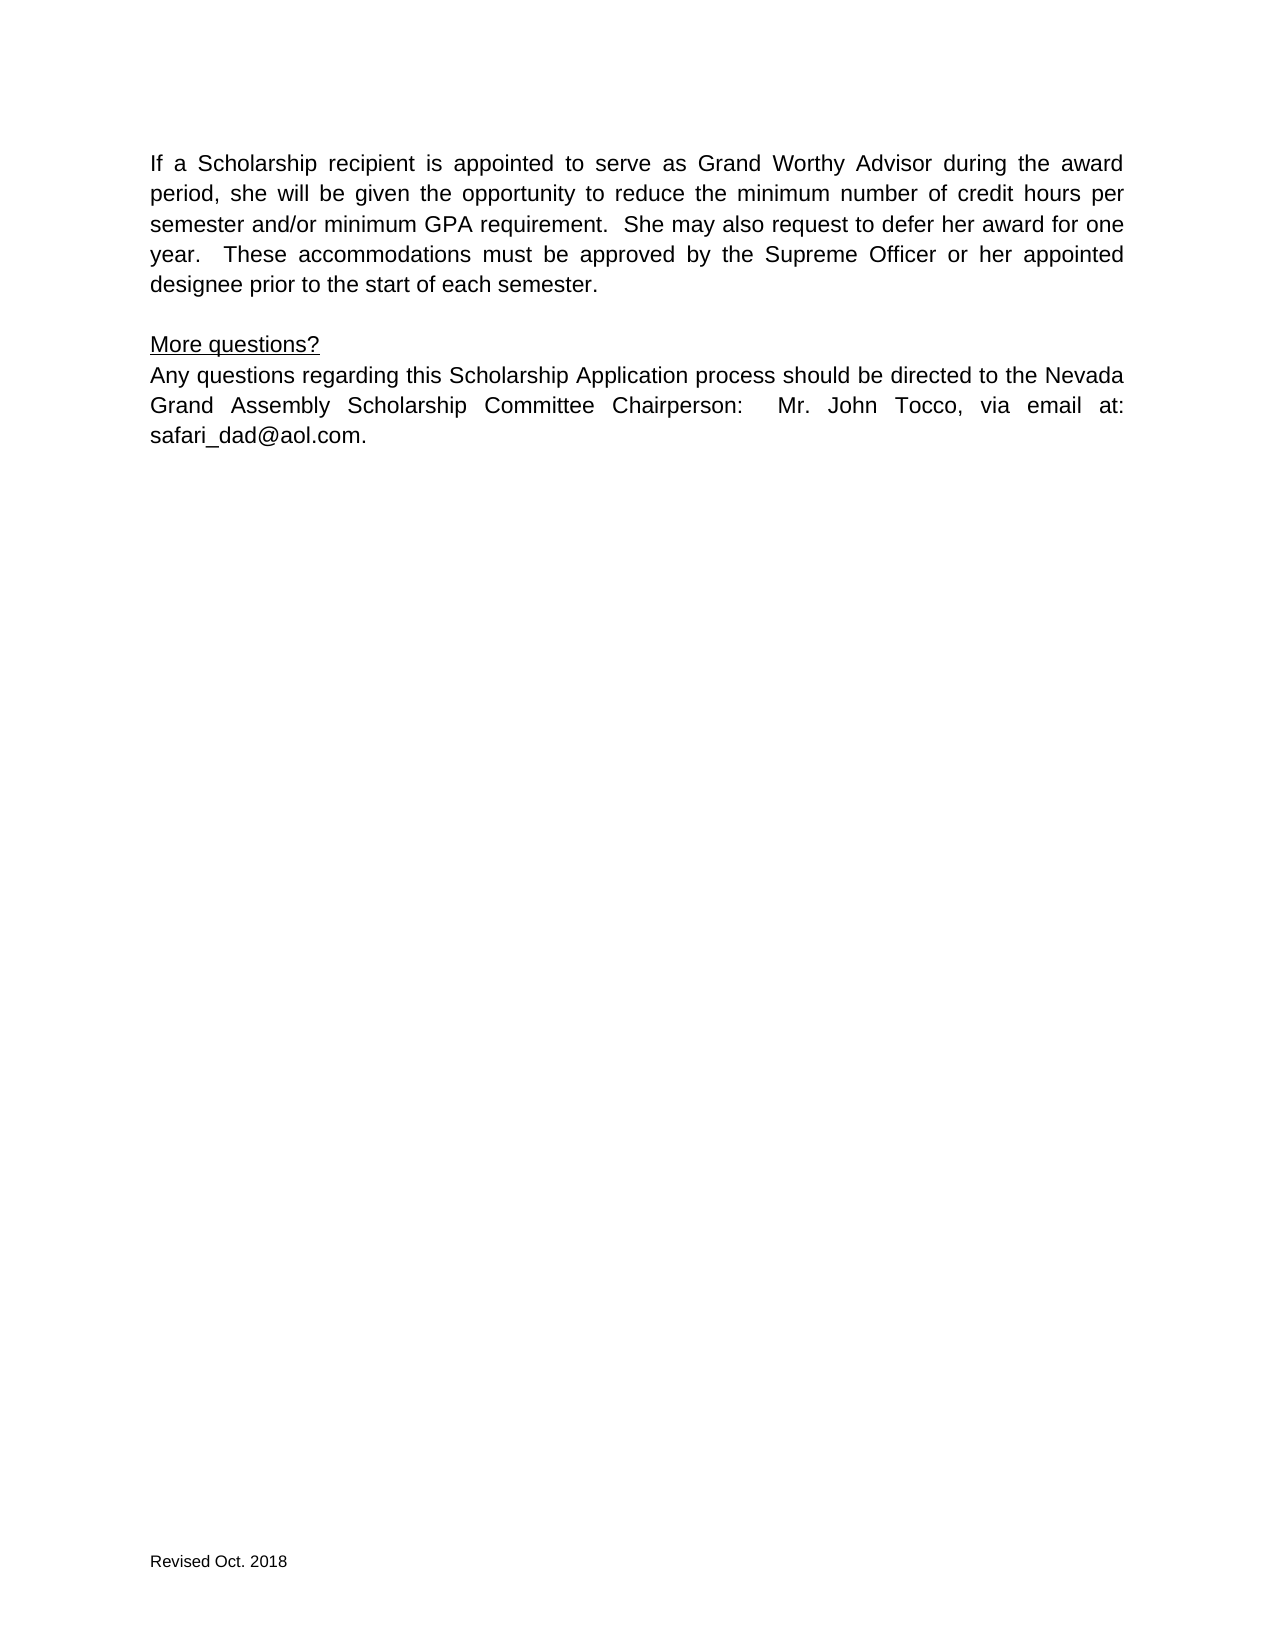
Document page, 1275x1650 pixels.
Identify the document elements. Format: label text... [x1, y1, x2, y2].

text If a Scholarship recipient is appointed to serve as Grand Worthy Advisor during the award period, she will be given the opportunity to reduce the minimum number of credit hours per semester and/or minimum GPA requirement. She may also request to defer her award for one year. These accommodations must be approved by the Supreme Officer or her appointed designee prior to the start of each semester. [150, 150, 1125, 297]
text Any questions regarding this Scholarship Application process should be directed to the Nevada Grand Assembly Scholarship Committee Chairperson: Mr. John Tocco, via email at: safari_dad@aol.com. [150, 362, 1125, 448]
text More questions? [150, 331, 1125, 358]
